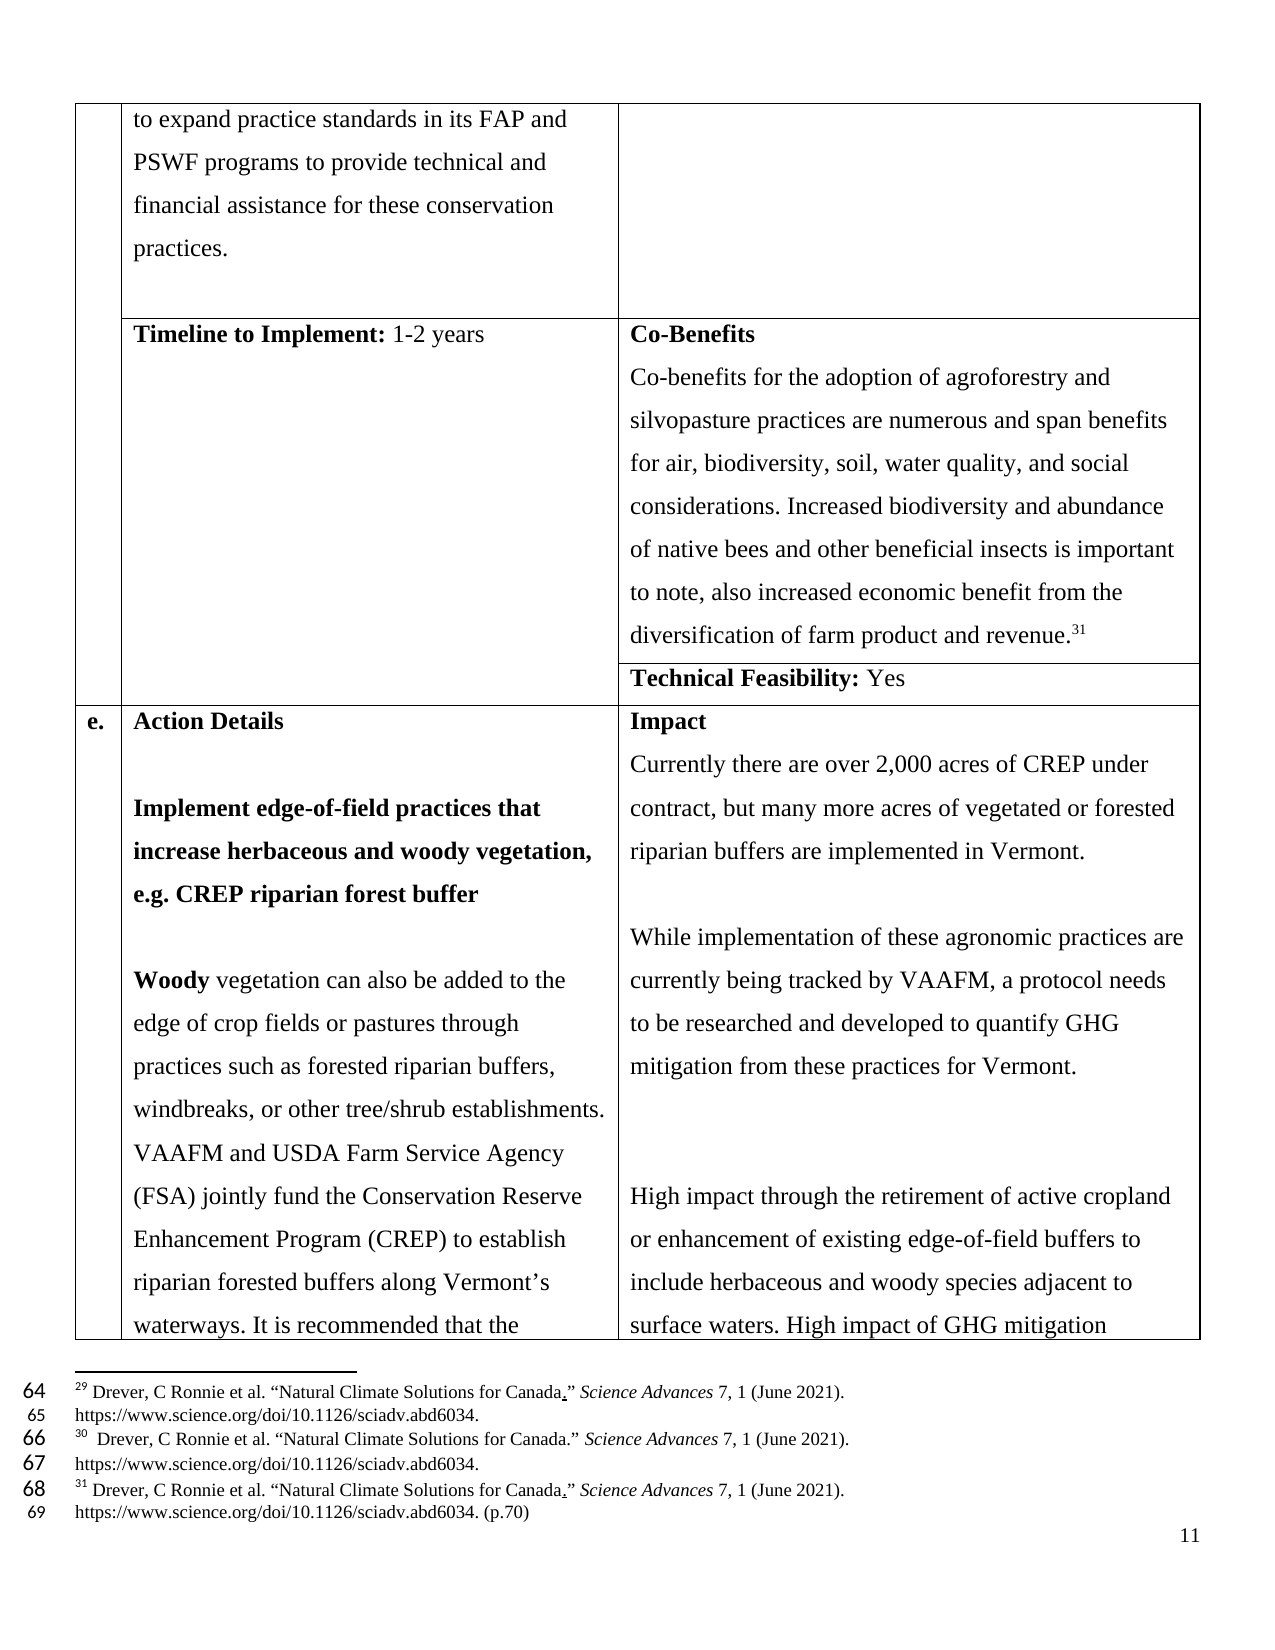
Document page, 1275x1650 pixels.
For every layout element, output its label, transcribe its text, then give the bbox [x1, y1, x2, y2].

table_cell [122, 706, 618, 1339]
table_cell e. [76, 706, 121, 1339]
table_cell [619, 104, 1199, 318]
table_cell Technical Feasibility: Yes [619, 664, 1199, 705]
table_cell Co-Benefits Co-benefits for the adoption of agroforestry and silvopasture practices are numerous and span benefits for air, biodiversity, soil, water quality, and social considerations. Increased biodiversity and abundance of native bees and other beneficial insects is important to note, also increased economic benefit from the diversification of farm product and revenue. [619, 319, 1199, 662]
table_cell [619, 706, 1199, 1339]
table_cell Timeline to Implement: 1-2 years [122, 319, 618, 705]
